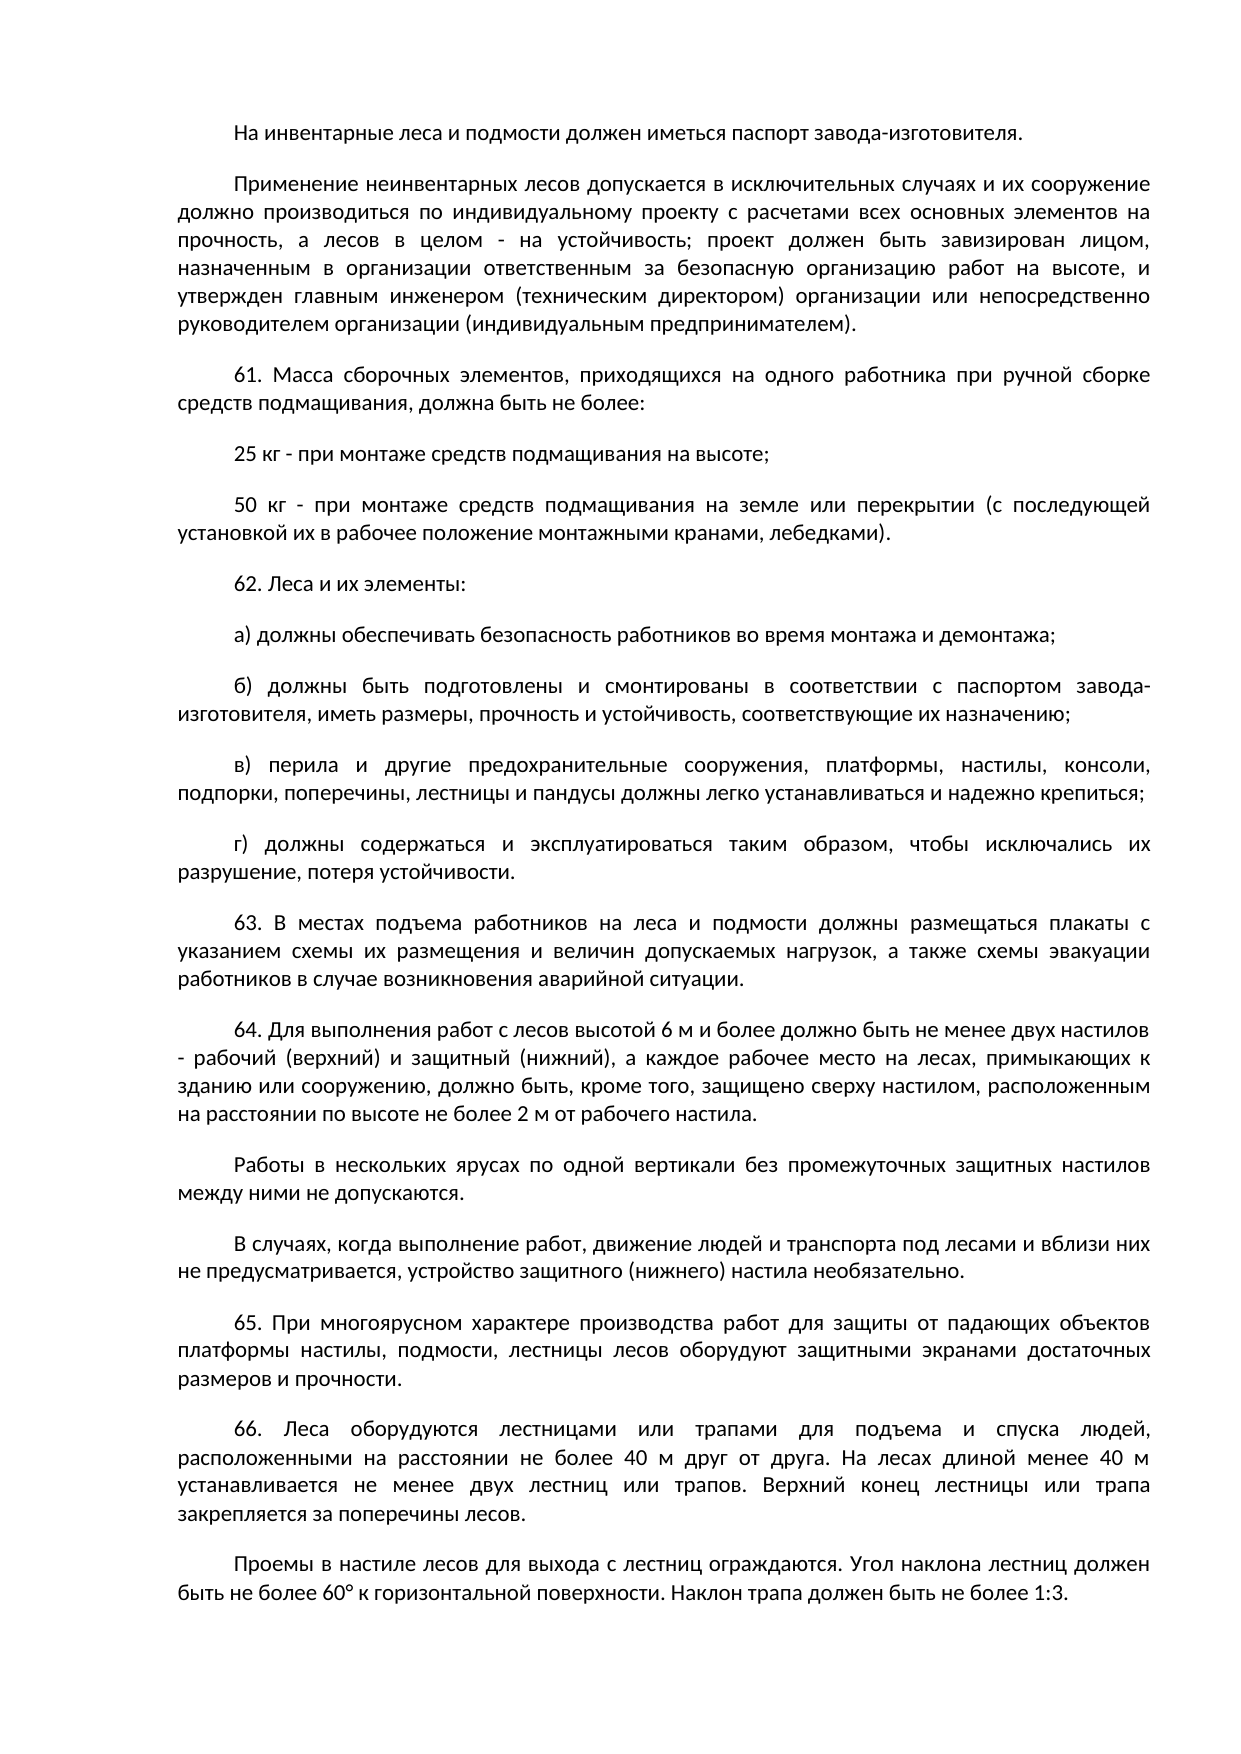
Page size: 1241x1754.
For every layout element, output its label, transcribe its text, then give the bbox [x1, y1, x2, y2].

text б) должны быть подготовлены и смонтированы в соответствии с паспортом завода-изготовителя, иметь размеры, прочность и устойчивость, соответствующие их назначению; [177, 671, 1152, 727]
text Применение неинвентарных лесов допускается в исключительных случаях и их сооружение должно производиться по индивидуальному проекту с расчетами всех основных элементов на прочность, а лесов в целом - на устойчивость; проект должен быть завизирован лицом, назначенным в организации ответственным за безопасную организацию работ на высоте, и утвержден главным инженером (техническим директором) организации или непосредственно руководителем организации (индивидуальным предпринимателем). [177, 169, 1152, 337]
text 25 кг - при монтаже средств подмащивания на высоте; [177, 439, 1152, 467]
text г) должны содержаться и эксплуатироваться таким образом, чтобы исключались их разрушение, потеря устойчивости. [177, 829, 1152, 885]
text 61. Масса сборочных элементов, приходящихся на одного работника при ручной сборке средств подмащивания, должна быть не более: [177, 360, 1152, 416]
text 62. Леса и их элементы: [177, 569, 1152, 597]
text в) перила и другие предохранительные сооружения, платформы, настилы, консоли, подпорки, поперечины, лестницы и пандусы должны легко устанавливаться и надежно крепиться; [177, 750, 1152, 806]
text 63. В местах подъема работников на леса и подмости должны размещаться плакаты с указанием схемы их размещения и величин допускаемых нагрузок, а также схемы эвакуации работников в случае возникновения аварийной ситуации. [177, 908, 1152, 992]
text 66. Леса оборудуются лестницами или трапами для подъема и спуска людей, расположенными на расстоянии не более 40 м друг от друга. На лесах длиной менее 40 м устанавливается не менее двух лестниц или трапов. Верхний конец лестницы или трапа закрепляется за поперечины лесов. [177, 1414, 1152, 1527]
text В случаях, когда выполнение работ, движение людей и транспорта под лесами и вблизи них не предусматривается, устройство защитного (нижнего) настила необязательно. [177, 1229, 1152, 1285]
text 65. При многоярусном характере производства работ для защиты от падающих объектов платформы настилы, подмости, лестницы лесов оборудуют защитными экранами достаточных размеров и прочности. [177, 1308, 1152, 1392]
text 64. Для выполнения работ с лесов высотой 6 м и более должно быть не менее двух настилов - рабочий (верхний) и защитный (нижний), а каждое рабочее место на лесах, примыкающих к зданию или сооружению, должно быть, кроме того, защищено сверху настилом, расположенным на расстоянии по высоте не более 2 м от рабочего настила. [177, 1015, 1152, 1127]
text а) должны обеспечивать безопасность работников во время монтажа и демонтажа; [177, 620, 1152, 648]
text 50 кг - при монтаже средств подмащивания на земле или перекрытии (с последующей установкой их в рабочее положение монтажными кранами, лебедками). [177, 490, 1152, 546]
text Работы в нескольких ярусах по одной вертикали без промежуточных защитных настилов между ними не допускаются. [177, 1150, 1152, 1206]
text Проемы в настиле лесов для выхода с лестниц ограждаются. Угол наклона лестниц должен быть не более 60° к горизонтальной поверхности. Наклон трапа должен быть не более 1:3. [177, 1549, 1152, 1606]
text На инвентарные леса и подмости должен иметься паспорт завода-изготовителя. [177, 118, 1152, 146]
